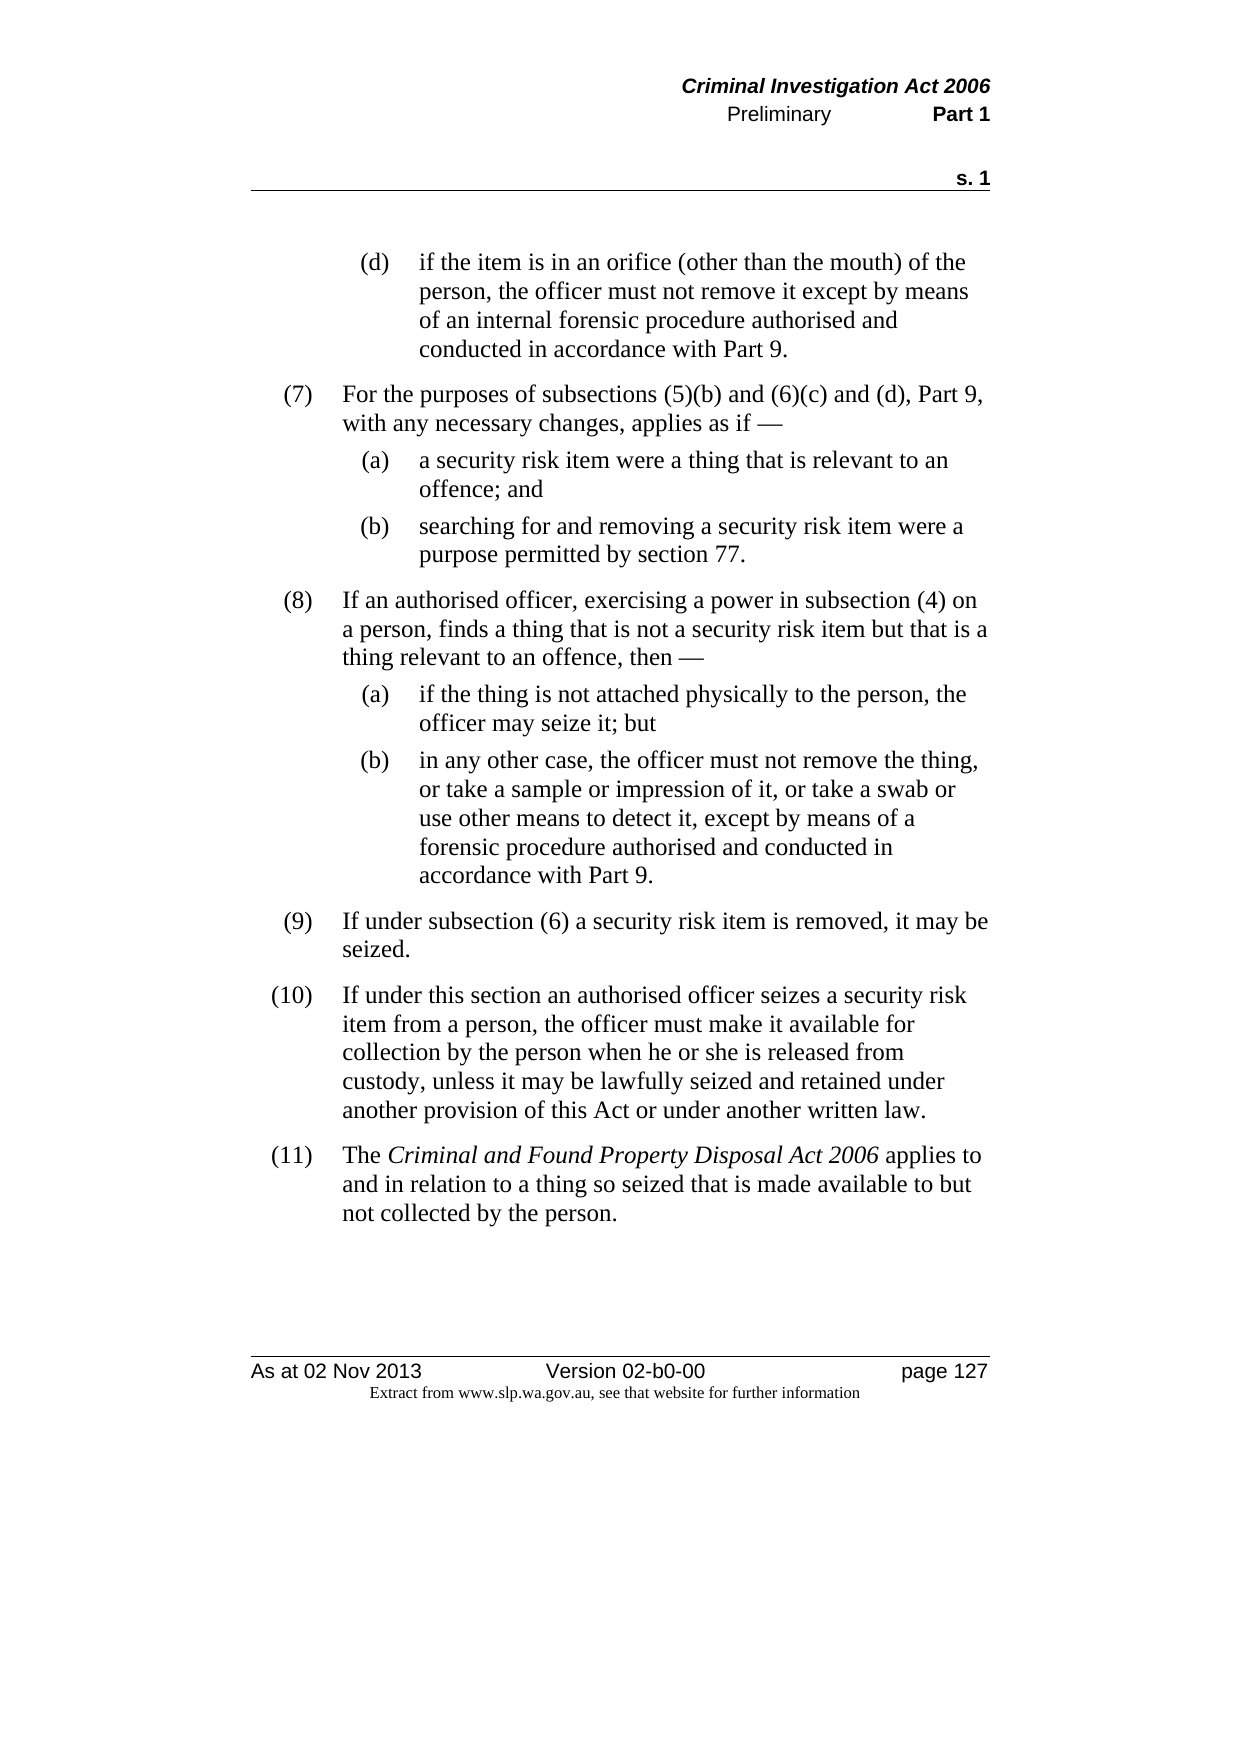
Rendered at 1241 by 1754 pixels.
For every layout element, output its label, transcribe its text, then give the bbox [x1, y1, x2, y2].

text (9) If under subsection (6) a security risk item is removed, it may be seized. [251, 906, 990, 963]
text (b) in any other case, the officer must not remove the thing, or take a sample or impression of it, or take a swab or use other means to detect it, except by means of a forensic procedure authorised and conducted in accordance with Part 9. [251, 745, 990, 889]
text (b) searching for and removing a security risk item were a purpose permitted by section 77. [251, 511, 990, 568]
text (a) if the thing is not attached physically to the person, the officer may seize it; but [251, 679, 990, 737]
text (8) If an authorised officer, exercising a power in subsection (4) on a person, finds a thing that is not a security risk item but that is a thing relevant to an offence, then — [251, 585, 990, 671]
text (d) if the item is in an orifice (other than the mouth) of the person, the officer must not remove it except by means of an internal forensic procedure authorised and conducted in accordance with Part 9. [251, 247, 990, 362]
text (a) a security risk item were a thing that is relevant to an offence; and [251, 445, 990, 502]
text (11) The Criminal and Found Property Disposal Act 2006 applies to and in relation to a thing so seized that is made available to but not collected by the person. [251, 1140, 990, 1227]
text (7) For the purposes of subsections (5)(b) and (6)(c) and (d), Part 9, with any necessary changes, applies as if — [251, 379, 990, 437]
text (10) If under this section an authorised officer seizes a security risk item from a person, the officer must make it available for collection by the person when he or she is released from custody, unless it may be lawfully seized and retained under another provision of this Act or under another written law. [251, 980, 990, 1124]
